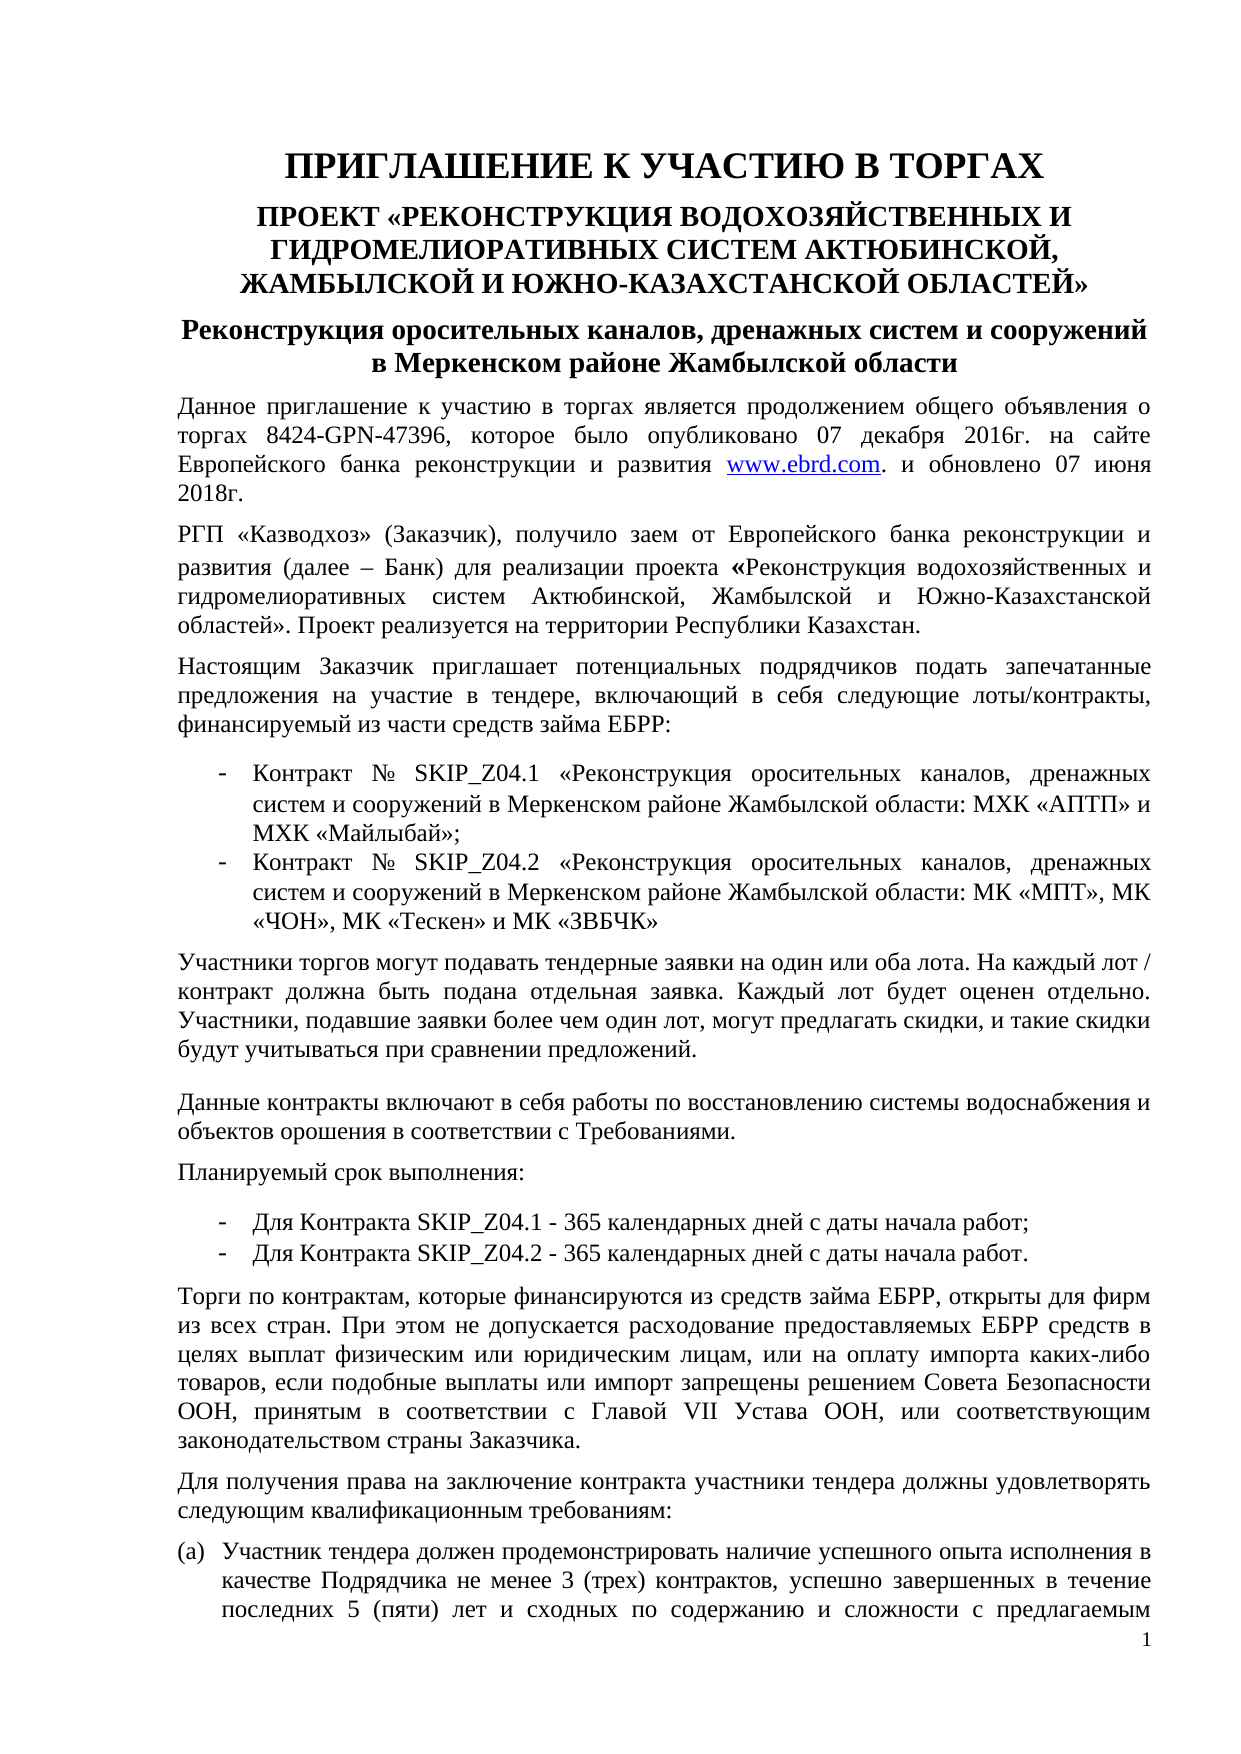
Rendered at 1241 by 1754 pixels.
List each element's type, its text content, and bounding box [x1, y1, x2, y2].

text Реконструкция оросительных каналов, дренажных систем и сооружений в Меркенском районе Жамбылской области [177, 312, 1152, 379]
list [177, 1536, 1152, 1622]
text Участники торгов могут подавать тендерные заявки на один или оба лота. На каждый лот / контракт должна быть подана отдельная заявка. Каждый лот будет оценен отдельно. Участники, подавшие заявки более чем один лот, могут предлагать скидки, и такие скидки будут учитываться при сравнении предложений. [177, 947, 1152, 1062]
text Планируемый срок выполнения: [177, 1157, 1152, 1186]
list Контракт № SKIP_Z04.2 «Реконструкция оросительных каналов, дренажных систем и сооружений в Меркенском районе Жамбылской области: МК «МПТ», МК «ЧОН», МК «Тескен» и МК «ЗВБЧК» [215, 847, 1152, 935]
list Контракт № SKIP_Z04.1 «Реконструкция оросительных каналов, дренажных систем и сооружений в Меркенском районе Жамбылской области: МХК «АПТП» и МХК «Майлыбай»; [215, 758, 1152, 847]
list Для Контракта SKIP_Z04.2 - 365 календарных дней с даты начала работ. [215, 1238, 1152, 1269]
text Для получения права на заключение контракта участники тендера должны удовлетворять следующим квалификационным требованиям: [177, 1466, 1152, 1524]
list Для Контракта SKIP_Z04.1 - 365 календарных дней с даты начала работ; [215, 1207, 1152, 1238]
text Торги по контрактам, которые финансируются из средств займа ЕБРР, открыты для фирм из всех стран. При этом не допускается расходование предоставляемых ЕБРР средств в целях выплат физическим или юридическим лицам, или на оплату импорта каких-либо товаров, если подобные выплаты или импорт запрещены решением Совета Безопасности ООН, принятым в соответствии с Главой VII Устава ООН, или соответствующим законодательством страны Заказчика. [177, 1281, 1152, 1454]
text РГП «Казводхоз» (Заказчик), получило заем от Европейского банка реконструкции и развития (далее – Банк) для реализации проекта «Реконструкция водохозяйственных и гидромелиоративных систем Актюбинской, Жамбылской и Южно-Казахстанской областей». Проект реализуется на территории Республики Казахстан. [177, 519, 1152, 639]
text Настоящим Заказчик приглашает потенциальных подрядчиков подать запечатанные предложения на участие в тендере, включающий в себя следующие лоты/контракты, финансируемый из части средств займа ЕБРР: [177, 651, 1152, 737]
text Проект «Реконструкция водохозяйственных и гидромелиоративных систем Актюбинской, Жамбылской и Южно-Казахстанской областей» [177, 199, 1152, 299]
text Данные контракты включают в себя работы по восстановлению системы водоснабжения и объектов орошения в соответствии с Требованиями. [177, 1087, 1152, 1145]
text Данное приглашение к участию в торгах является продолжением общего объявления о торгах 8424-GPN-47396, которое было опубликовано 07 декабря 2016г. на сайте Европейского банка реконструкции и развития www.ebrd.com. и обновлено 07 июня 2018г. [177, 391, 1152, 506]
subtitle ПРИГЛАШЕНИЕ К УЧАСТИЮ В ТОРГАХ [177, 143, 1152, 186]
